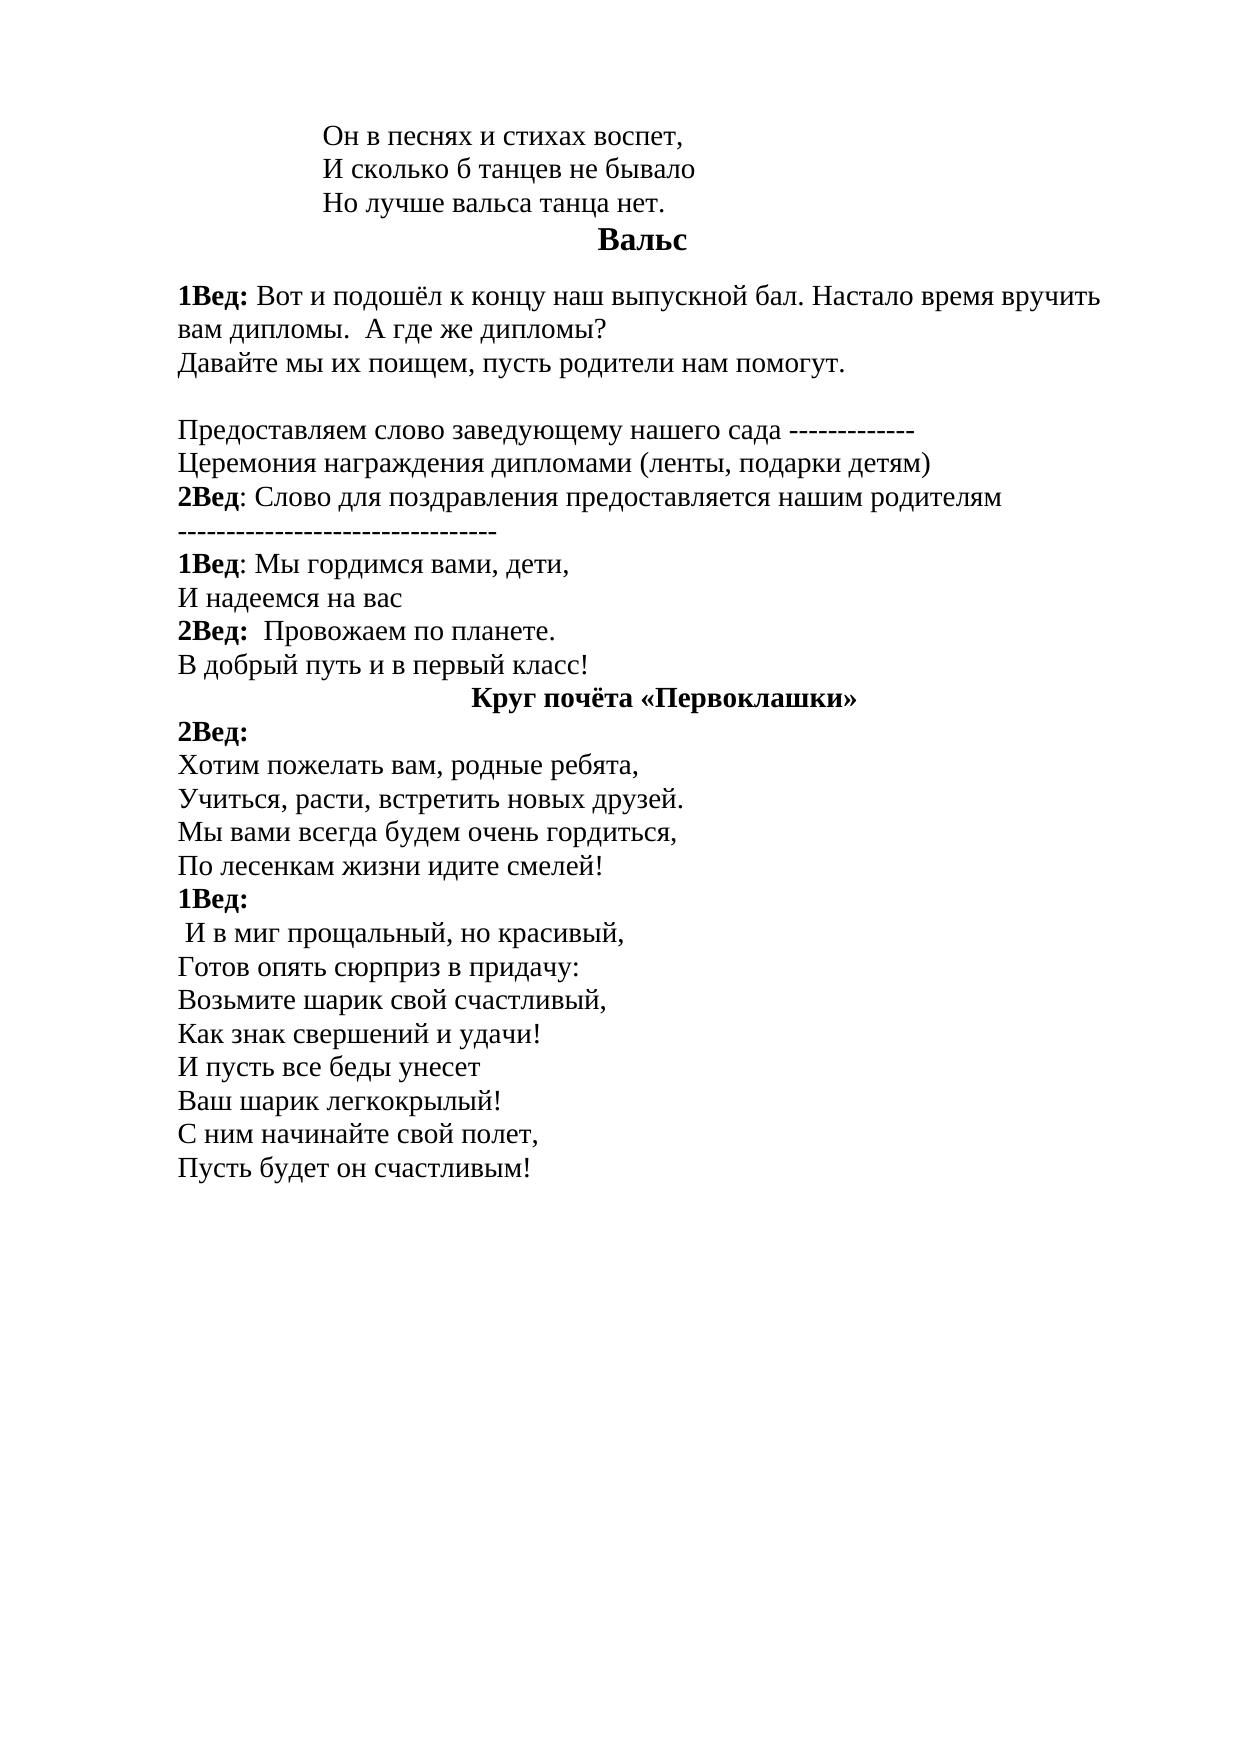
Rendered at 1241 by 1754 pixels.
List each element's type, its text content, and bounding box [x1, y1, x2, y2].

text 1Вед: Мы гордимся вами, дети, [177, 546, 1152, 580]
text 1Вед: [177, 882, 1152, 915]
text Круг почёта «Первоклашки» [177, 680, 1152, 714]
list Вальс [133, 219, 1152, 257]
list И сколько б танцев не бывало [133, 152, 1152, 185]
text И надеемся на вас [177, 580, 1152, 613]
list Он в песнях и стихах воспет, [133, 118, 1152, 152]
list Но лучше вальса танца нет. [133, 185, 1152, 219]
text 1Вед: Вот и подошёл к концу наш выпускной бал. Настало время вручить вам дипломы. А где же дипломы? [177, 278, 1152, 345]
text И в миг прощальный, но красивый, Готов опять сюрприз в придачу: Возьмите шарик свой счастливый, Как знак свершений и удачи! И пусть все беды унесет Ваш шарик легкокрылый! С ним начинайте свой полет, Пусть будет он счастливым! [177, 915, 1152, 1183]
text В добрый путь и в первый класс! [177, 647, 1152, 680]
text 2Вед: Провожаем по планете. [177, 613, 1152, 647]
text 2Вед: [177, 714, 1152, 747]
text Давайте мы их поищем, пусть родители нам помогут. [177, 345, 1152, 378]
text 2Вед: Слово для поздравления предоставляется нашим родителям [177, 479, 1152, 513]
text Церемония награждения дипломами (ленты, подарки детям) [177, 446, 1152, 479]
text --------------------------------- [177, 513, 1152, 546]
text Хотим пожелать вам, родные ребята, Учиться, расти, встретить новых друзей. Мы вами всегда будем очень гордиться, По лесенкам жизни идите смелей! [177, 747, 1152, 882]
text Предоставляем слово заведующему нашего сада ------------- [177, 378, 1152, 446]
